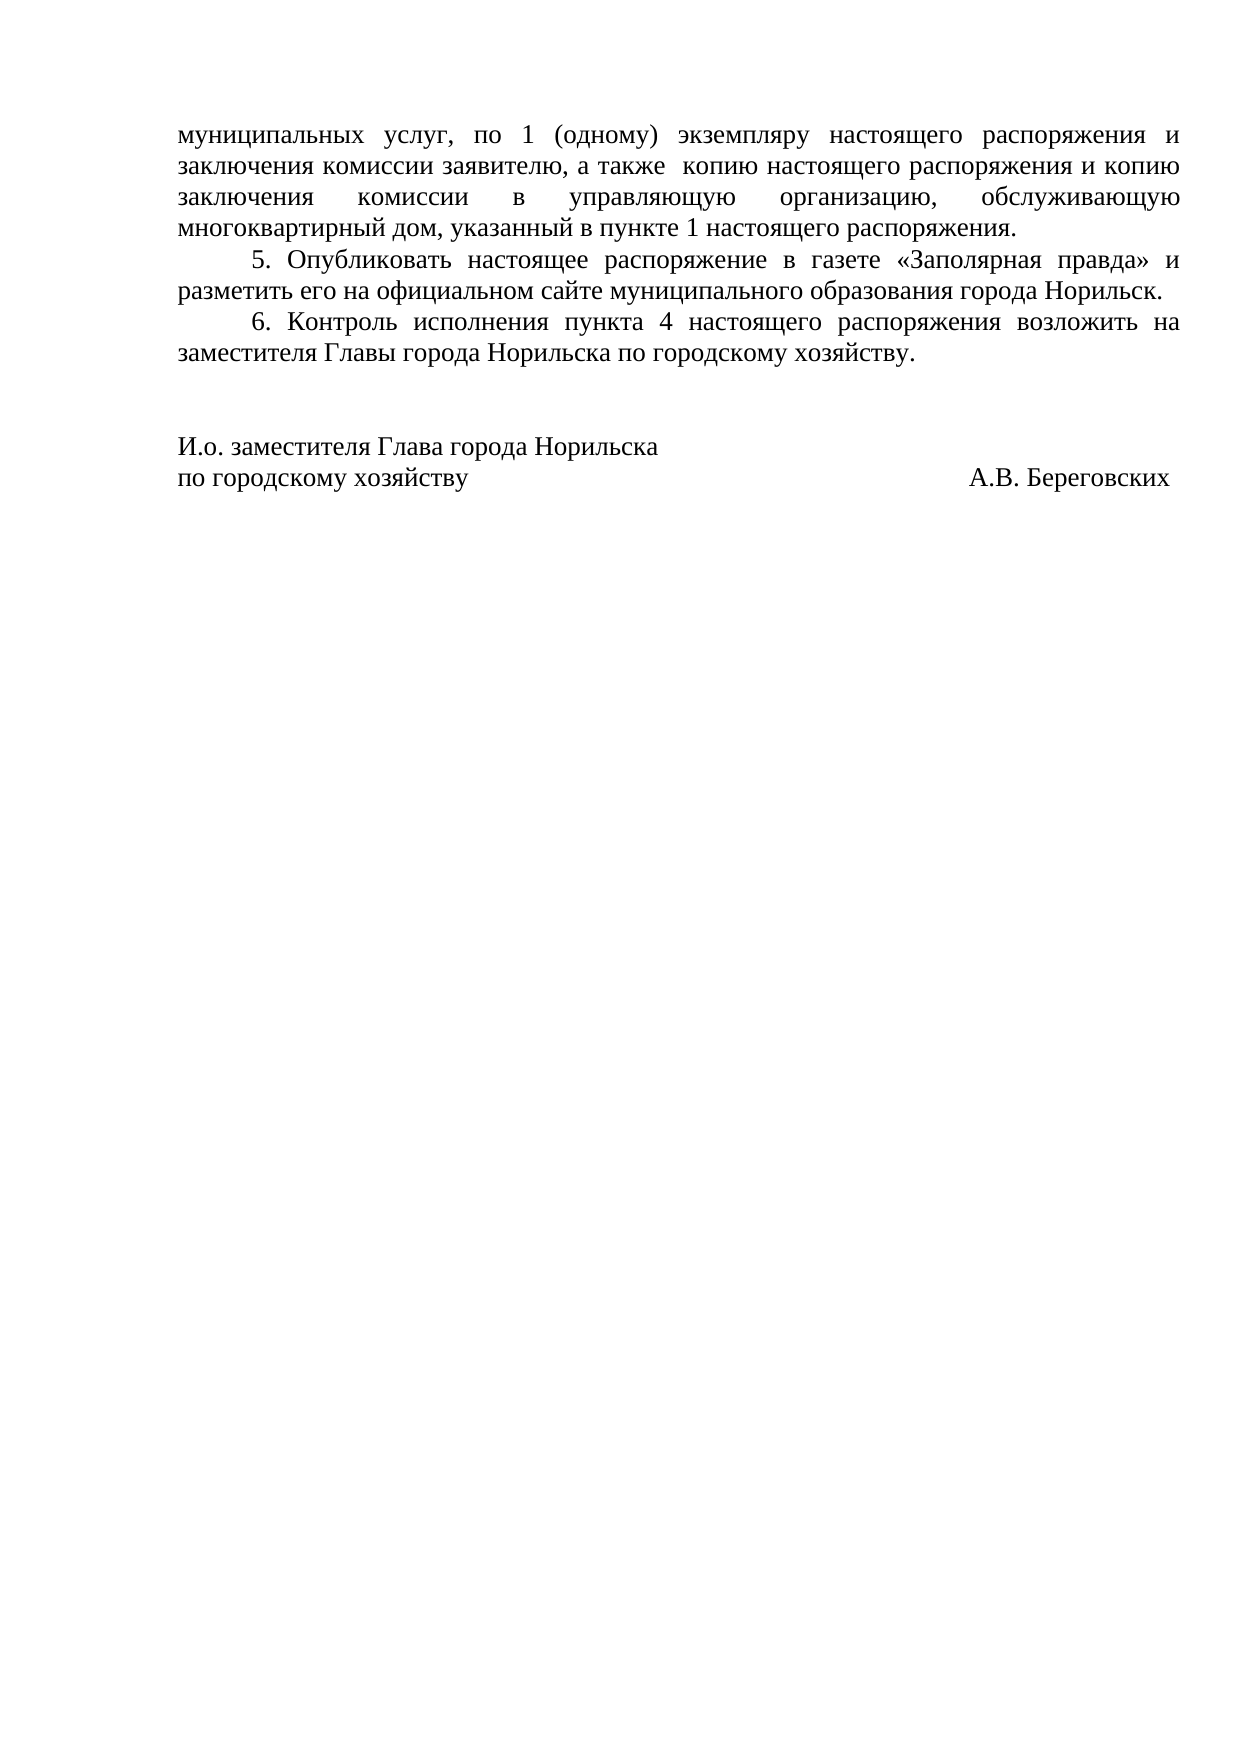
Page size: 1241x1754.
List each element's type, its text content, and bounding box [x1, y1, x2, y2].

text по городскому хозяйству А.В. Береговских [177, 461, 1181, 492]
text И.о. заместителя Глава города Норильска [177, 429, 1181, 461]
list 5. Опубликовать настоящее распоряжение в газете «Заполярная правда» и разметить его на официальном сайте муниципального образования города Норильск. [177, 243, 1181, 305]
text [177, 118, 1181, 243]
text 6. Контроль исполнения пункта 4 настоящего распоряжения возложить на заместителя Главы города Норильска по городскому хозяйству. [177, 305, 1181, 367]
